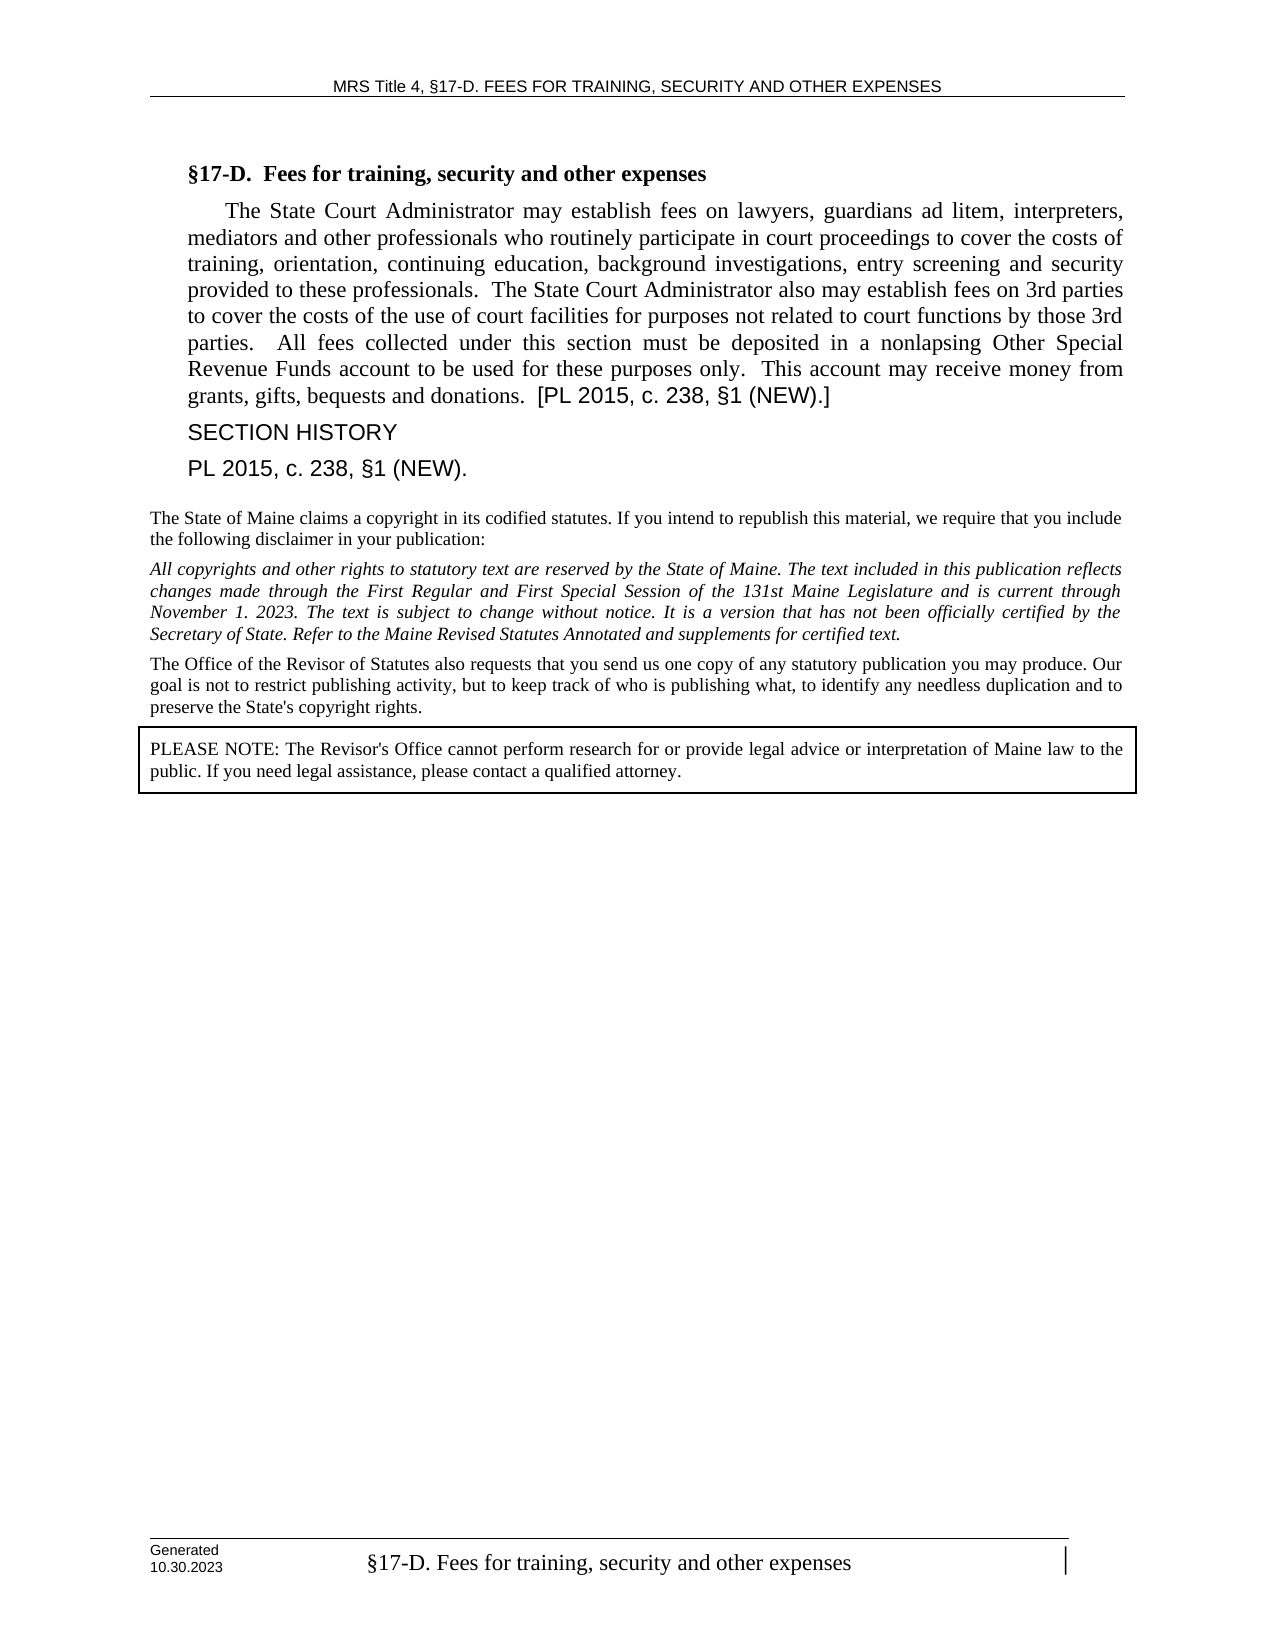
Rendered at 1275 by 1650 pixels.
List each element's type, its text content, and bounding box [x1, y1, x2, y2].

text SECTION HISTORY [187, 418, 1125, 445]
text The Office of the Revisor of Statutes also requests that you send us one copy of any statutory publication you may produce. Our goal is not to restrict publishing activity, but to keep track of who is publishing what, to identify any needless duplication and to preserve the State's copyright rights. [150, 653, 1125, 717]
text PLEASE NOTE: The Revisor's Office cannot perform research for or provide legal advice or interpretation of Maine law to the public. If you need legal assistance, please contact a qualified attorney. [140, 728, 1135, 792]
text All copyrights and other rights to statutory text are reserved by the State of Maine. The text included in this publication reflects changes made through the First Regular and First Special Session of the 131st Maine Legislature and is current through November 1. 2023 . The text is subject to change without notice. It is a version that has not been officially certified by the Secretary of State. Refer to the Maine Revised Statutes Annotated and supplements for certified text. [150, 558, 1125, 644]
text The State of Maine claims a copyright in its codified statutes. If you intend to republish this material, we require that you include the following disclaimer in your publication: [150, 507, 1125, 550]
text PL 2015, c. 238, §1 (NEW). [187, 455, 1125, 482]
text §17-D. Fees for training, security and other expenses [187, 160, 1125, 187]
text The State Court Administrator may establish fees on lawyers, guardians ad litem, interpreters, mediators and other professionals who routinely participate in court proceedings to cover the costs of training, orientation, continuing education, background investigations, entry screening and security provided to these professionals. The State Court Administrator also may establish fees on 3rd parties to cover the costs of the use of court facilities for purposes not related to court functions by those 3rd parties. All fees collected under this section must be deposited in a nonlapsing Other Special Revenue Funds account to be used for these purposes only. This account may receive money from grants, gifts, bequests and donations. [PL 2015, c. 238, §1 (NEW).] [187, 197, 1125, 408]
